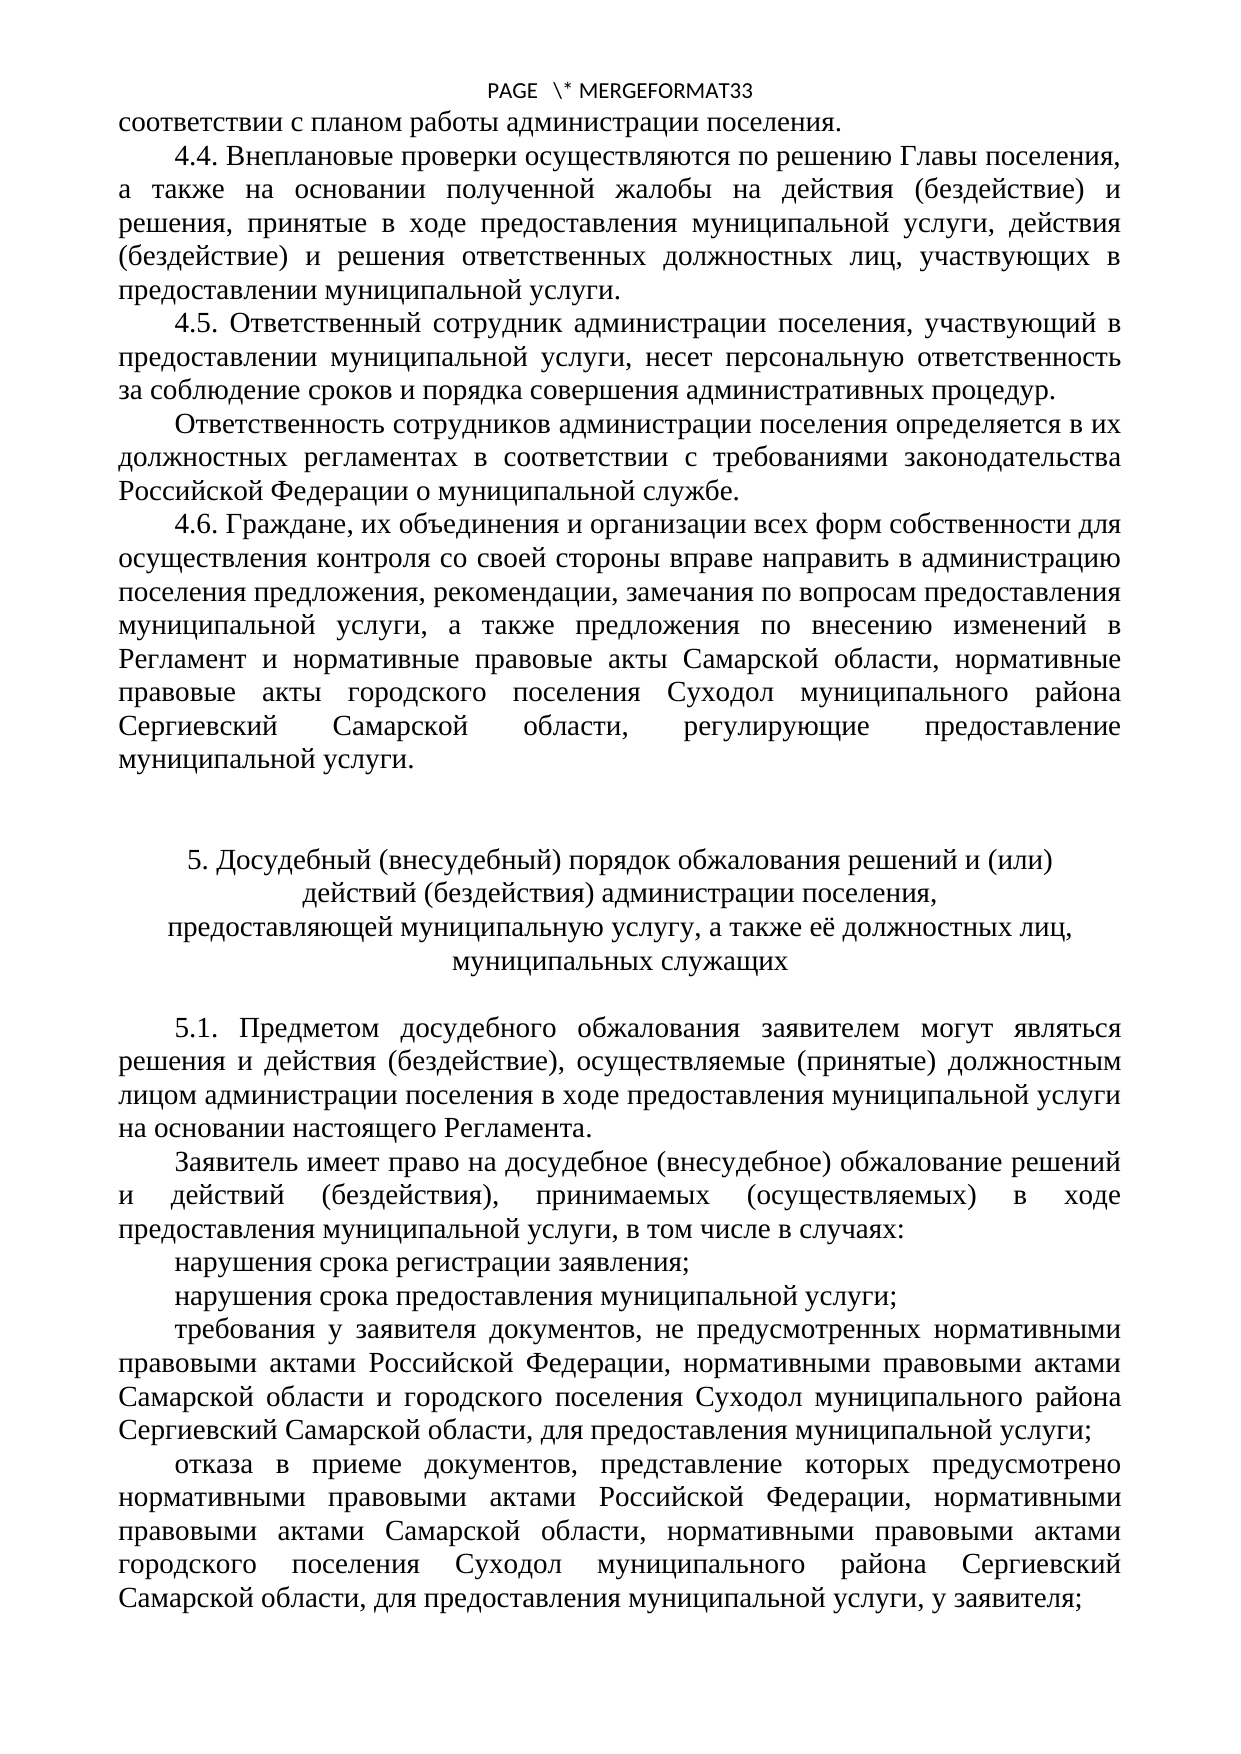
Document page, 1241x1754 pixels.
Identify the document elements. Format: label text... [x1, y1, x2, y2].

text 4.6. Граждане, их объединения и организации всех форм собственности для осуществления контроля со своей стороны вправе направить в администрацию поселения предложения, рекомендации, замечания по вопросам предоставления муниципальной услуги, а также предложения по внесению изменений в Регламент и нормативные правовые акты Самарской области, нормативные правовые акты городского поселения Суходол муниципального района Сергиевский Самарской области, регулирующие предоставление муниципальной услуги. [118, 507, 1122, 775]
text отказа в приеме документов, представление которых предусмотрено нормативными правовыми актами Российской Федерации, нормативными правовыми актами Самарской области, нормативными правовыми актами городского поселения Суходол муниципального района Сергиевский Самарской области, для предоставления муниципальной услуги, у заявителя; [118, 1446, 1122, 1613]
text нарушения срока регистрации заявления; [118, 1244, 1122, 1278]
text 4.4. Внеплановые проверки осуществляются по решению Главы поселения, а также на основании полученной жалобы на действия (бездействие) и решения, принятые в ходе предоставления муниципальной услуги, действия (бездействие) и решения ответственных должностных лиц, участвующих в предоставлении муниципальной услуги. [118, 138, 1122, 305]
text 5. Досудебный (внесудебный) порядок обжалования решений и (или) [118, 842, 1122, 876]
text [118, 104, 1122, 138]
text 5.1. Предметом досудебного обжалования заявителем могут являться решения и действия (бездействие), осуществляемые (принятые) должностным лицом администрации поселения в ходе предоставления муниципальной услуги на основании настоящего Регламента. [118, 1010, 1122, 1144]
text нарушения срока предоставления муниципальной услуги; [118, 1278, 1122, 1312]
text Заявитель имеет право на досудебное (внесудебное) обжалование решений и действий (бездействия), принимаемых (осуществляемых) в ходе предоставления муниципальной услуги, в том числе в случаях: [118, 1144, 1122, 1244]
text предоставляющей муниципальную услугу, а также её должностных лиц, муниципальных служащих [118, 909, 1122, 976]
text требования у заявителя документов, не предусмотренных нормативными правовыми актами Российской Федерации, нормативными правовыми актами Самарской области и городского поселения Суходол муниципального района Сергиевский Самарской области, для предоставления муниципальной услуги; [118, 1312, 1122, 1446]
text действий (бездействия) администрации поселения, [118, 876, 1122, 909]
text Ответственность сотрудников администрации поселения определяется в их должностных регламентах в соответствии с требованиями законодательства Российской Федерации о муниципальной службе. [118, 406, 1122, 507]
text 4.5. Ответственный сотрудник администрации поселения, участвующий в предоставлении муниципальной услуги, несет персональную ответственность за соблюдение сроков и порядка совершения административных процедур. [118, 305, 1122, 406]
